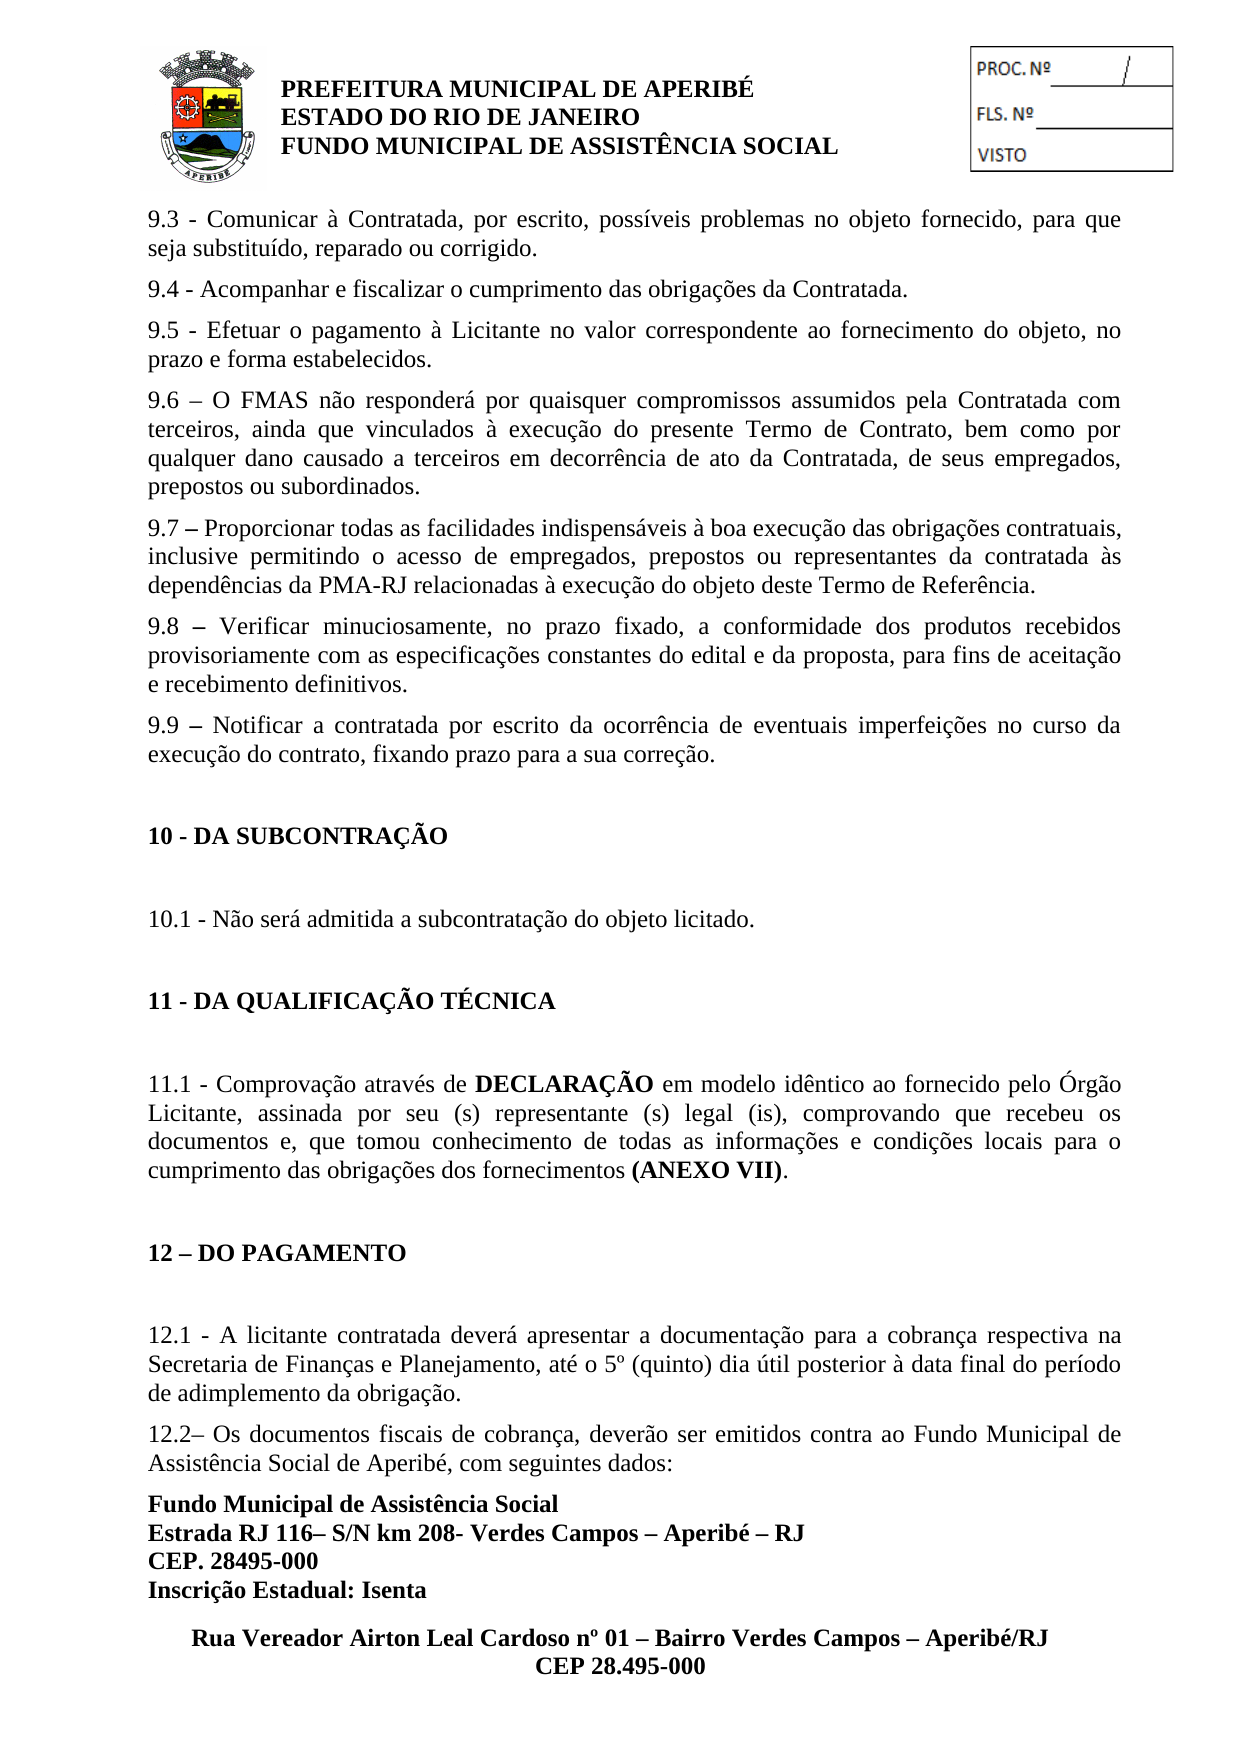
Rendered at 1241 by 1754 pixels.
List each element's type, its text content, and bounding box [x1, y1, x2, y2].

text 10 - DA SUBCONTRAÇÃO [148, 821, 1122, 850]
text Fundo Municipal de Assistência Social [148, 1489, 1122, 1518]
text 9.3 - Comunicar à Contratada, por escrito, possíveis problemas no objeto fornecido, para que seja substituído, reparado ou corrigido. [148, 204, 1122, 261]
picture [139, 46, 268, 191]
text 9.8 – Verificar minuciosamente, no prazo fixado, a conformidade dos produtos recebidos provisoriamente com as especificações constantes do edital e da proposta, para fins de aceitação e recebimento definitivos. [148, 611, 1122, 698]
text Estrada RJ 116– S/N km 208- Verdes Campos – Aperibé – RJ [148, 1518, 1122, 1546]
text 12.1 - A licitante contratada deverá apresentar a documentação para a cobrança respectiva na Secretaria de Finanças e Planejamento, até o 5º (quinto) dia útil posterior à data final do período de adimplemento da obrigação. [148, 1320, 1122, 1406]
text 12.2– Os documentos fiscais de cobrança, deverão ser emitidos contra ao Fundo Municipal de Assistência Social de Aperibé, com seguintes dados: [148, 1419, 1122, 1476]
text 12 – DO PAGAMENTO [148, 1238, 1122, 1266]
text 11.1 - Comprovação através de DECLARAÇÃO em modelo idêntico ao fornecido pelo Órgão Licitante, assinada por seu (s) representante (s) legal (is), comprovando que recebeu os documentos e, que tomou conhecimento de todas as informações e condições locais para o cumprimento das obrigações dos fornecimentos (ANEXO VII). [148, 1069, 1122, 1184]
text 10.1 - Não será admitida a subcontratação do objeto licitado. [148, 904, 1122, 933]
text 9.5 - Efetuar o pagamento à Licitante no valor correspondente ao fornecimento do objeto, no prazo e forma estabelecidos. [148, 315, 1122, 373]
text 9.7 – Proporcionar todas as facilidades indispensáveis à boa execução das obrigações contratuais, inclusive permitindo o acesso de empregados, prepostos ou representantes da contratada às dependências da PMA-RJ relacionadas à execução do objeto deste Termo de Referência. [148, 513, 1122, 599]
text 9.6 – O FMAS não responderá por quaisquer compromissos assumidos pela Contratada com terceiros, ainda que vinculados à execução do presente Termo de Contrato, bem como por qualquer dano causado a terceiros em decorrência de ato da Contratada, de seus empregados, prepostos ou subordinados. [148, 385, 1122, 500]
text 9.4 - Acompanhar e fiscalizar o cumprimento das obrigações da Contratada. [148, 274, 1122, 303]
text 11 - DA QUALIFICAÇÃO TÉCNICA [148, 986, 1122, 1015]
text Inscrição Estadual: Isenta [148, 1575, 1122, 1604]
picture [970, 46, 1174, 172]
text 9.9 – Notificar a contratada por escrito da ocorrência de eventuais imperfeições no curso da execução do contrato, fixando prazo para a sua correção. [148, 710, 1122, 768]
text CEP. 28495-000 [148, 1546, 1122, 1575]
